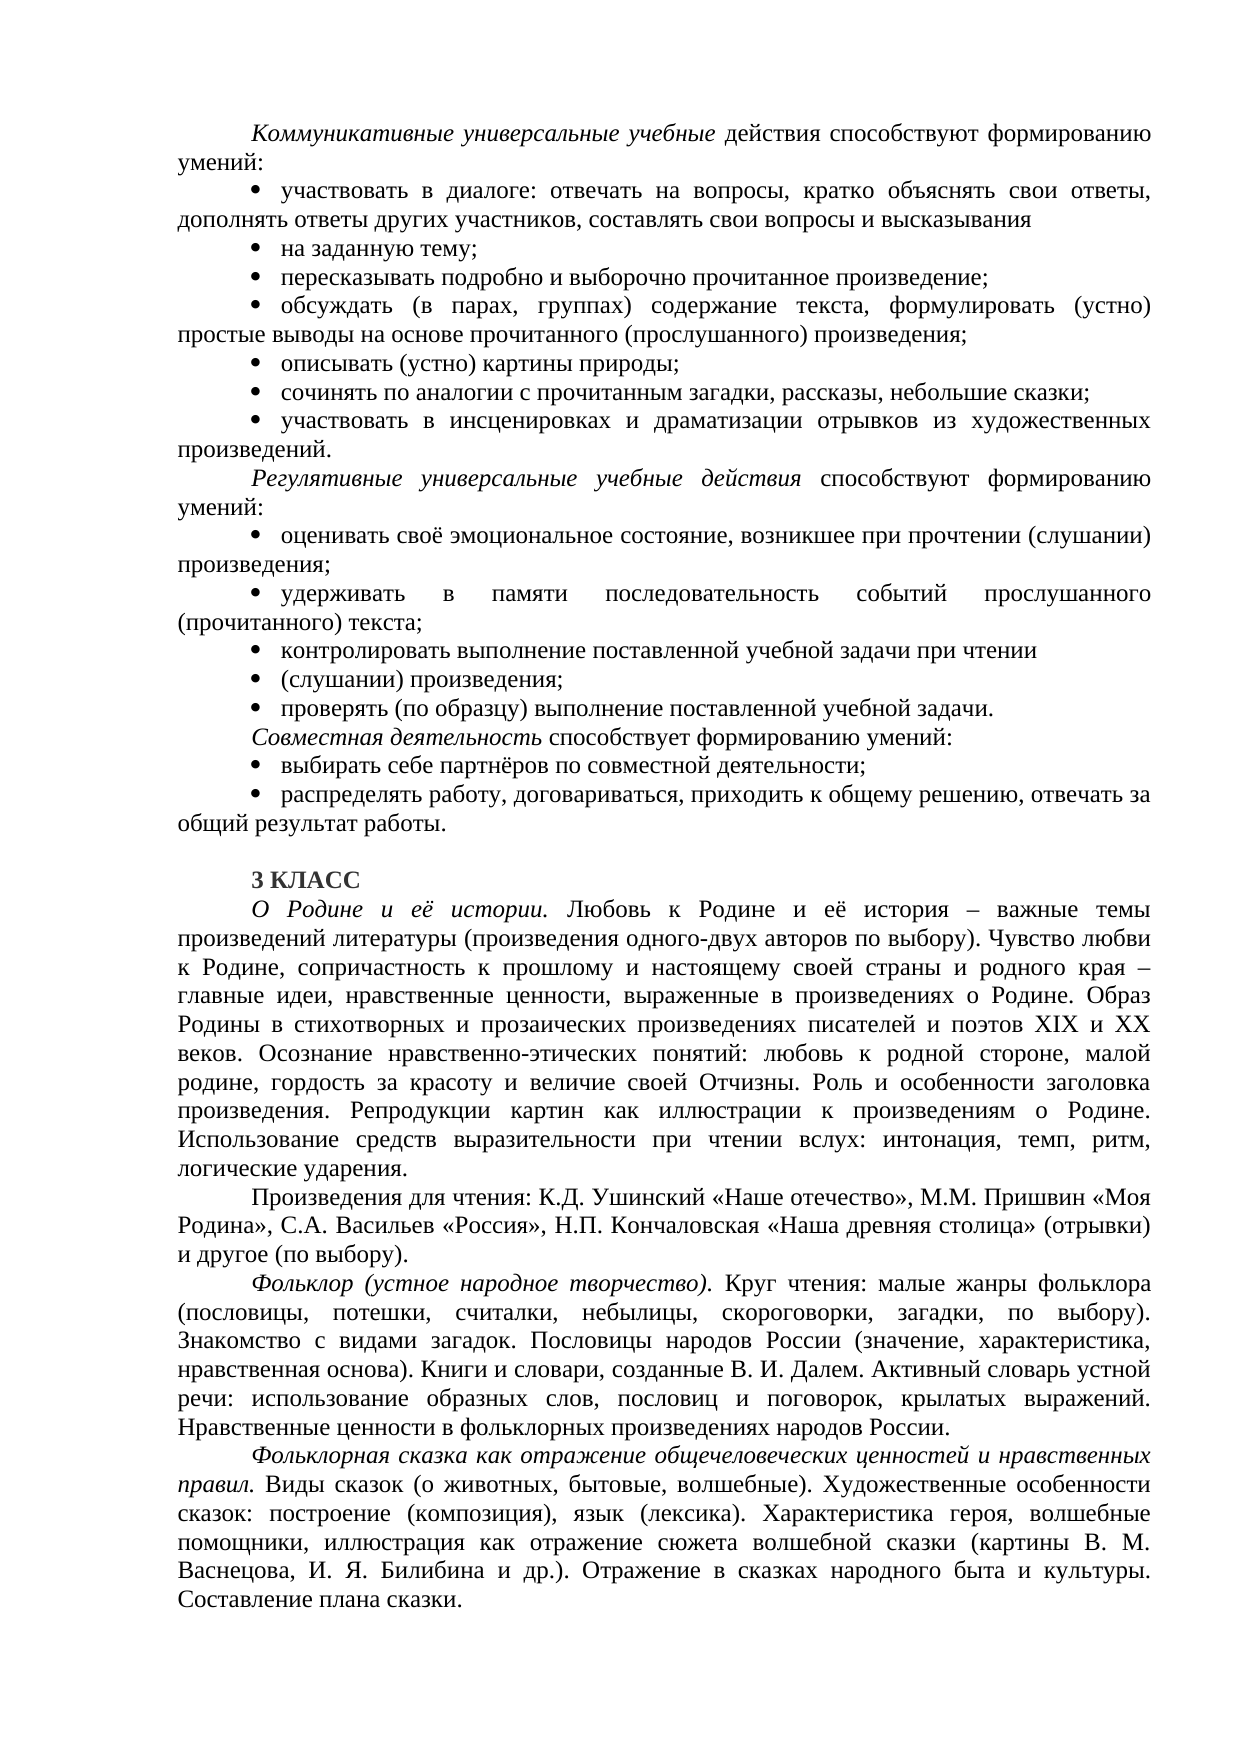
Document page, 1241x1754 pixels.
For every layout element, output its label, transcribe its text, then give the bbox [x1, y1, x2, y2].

list удерживать в памяти последовательность событий прослушанного (прочитанного) текста; [177, 578, 1152, 636]
text Фольклор (устное народное творчество). Круг чтения: малые жанры фольклора (пословицы, потешки, считалки, небылицы, скороговорки, загадки, по выбору). Знакомство с видами загадок. Пословицы народов России (значение, характеристика, нравственная основа). Книги и словари, созданные В. И. Далем. Активный словарь устной речи: использование образных слов, пословиц и поговорок, крылатых выражений. Нравственные ценности в фольклорных произведениях народов России. [177, 1268, 1152, 1441]
list участвовать в диалоге: отвечать на вопросы, кратко объяснять свои ответы, дополнять ответы других участников, составлять свои вопросы и высказывания [177, 176, 1152, 233]
list (слушании) произведения; [177, 664, 1152, 693]
list описывать (устно) картины природы; [177, 348, 1152, 377]
list оценивать своё эмоциональное состояние, возникшее при прочтении (слушании) произведения; [177, 521, 1152, 578]
list проверять (по образцу) выполнение поставленной учебной задачи. [177, 693, 1152, 722]
list контролировать выполнение поставленной учебной задачи при чтении [177, 636, 1152, 664]
text Фольклорная сказка как отражение общечеловеческих ценностей и нравственных правил. Виды сказок (о животных, бытовые, волшебные). Художественные особенности сказок: построение (композиция), язык (лексика). Характеристика героя, волшебные помощники, иллюстрация как отражение сюжета волшебной сказки (картины В. М. Васнецова, И. Я. Билибина ‌и др.)‌. Отражение в сказках народного быта и культуры. Составление плана сказки. [177, 1441, 1152, 1613]
list распределять работу, договариваться, приходить к общему решению, отвечать за общий результат работы. [177, 779, 1152, 837]
text Произведения для чтения: К.Д. Ушинский «Наше отечество», М.М. Пришвин «Моя Родина», С.А. Васильев «Россия», Н.П. Кончаловская «Наша древняя столица» (отрывки) ‌и другое (по выбору)‌. [177, 1182, 1152, 1268]
text 3 КЛАСС [177, 866, 1152, 894]
text Совместная деятельность способствует формированию умений: [177, 722, 1152, 751]
list участвовать в инсценировках и драматизации отрывков из художественных произведений. [177, 406, 1152, 463]
list сочинять по аналогии с прочитанным загадки, рассказы, небольшие сказки; [177, 377, 1152, 406]
list на заданную тему; [177, 233, 1152, 262]
list обсуждать (в парах, группах) содержание текста, формулировать (устно) простые выводы на основе прочитанного (прослушанного) произведения; [177, 291, 1152, 348]
list выбирать себе партнёров по совместной деятельности; [177, 751, 1152, 779]
text О Родине и её истории. Любовь к Родине и её история – важные темы произведений литературы (произведения одного-двух авторов по выбору). Чувство любви к Родине, сопричастность к прошлому и настоящему своей страны и родного края – главные идеи, нравственные ценности, выраженные в произведениях о Родине. Образ Родины в стихотворных и прозаических произведениях писателей и поэтов ХIХ и ХХ веков. Осознание нравственно-этических понятий: любовь к родной стороне, малой родине, гордость за красоту и величие своей Отчизны. Роль и особенности заголовка произведения. Репродукции картин как иллюстрации к произведениям о Родине. Использование средств выразительности при чтении вслух: интонация, темп, ритм, логические ударения. [177, 894, 1152, 1182]
list пересказывать подробно и выборочно прочитанное произведение; [177, 262, 1152, 291]
text Коммуникативные универсальные учебные действия способствуют формированию умений: [177, 118, 1152, 176]
text Регулятивные универсальные учебные действия способствуют формированию умений: [177, 463, 1152, 521]
